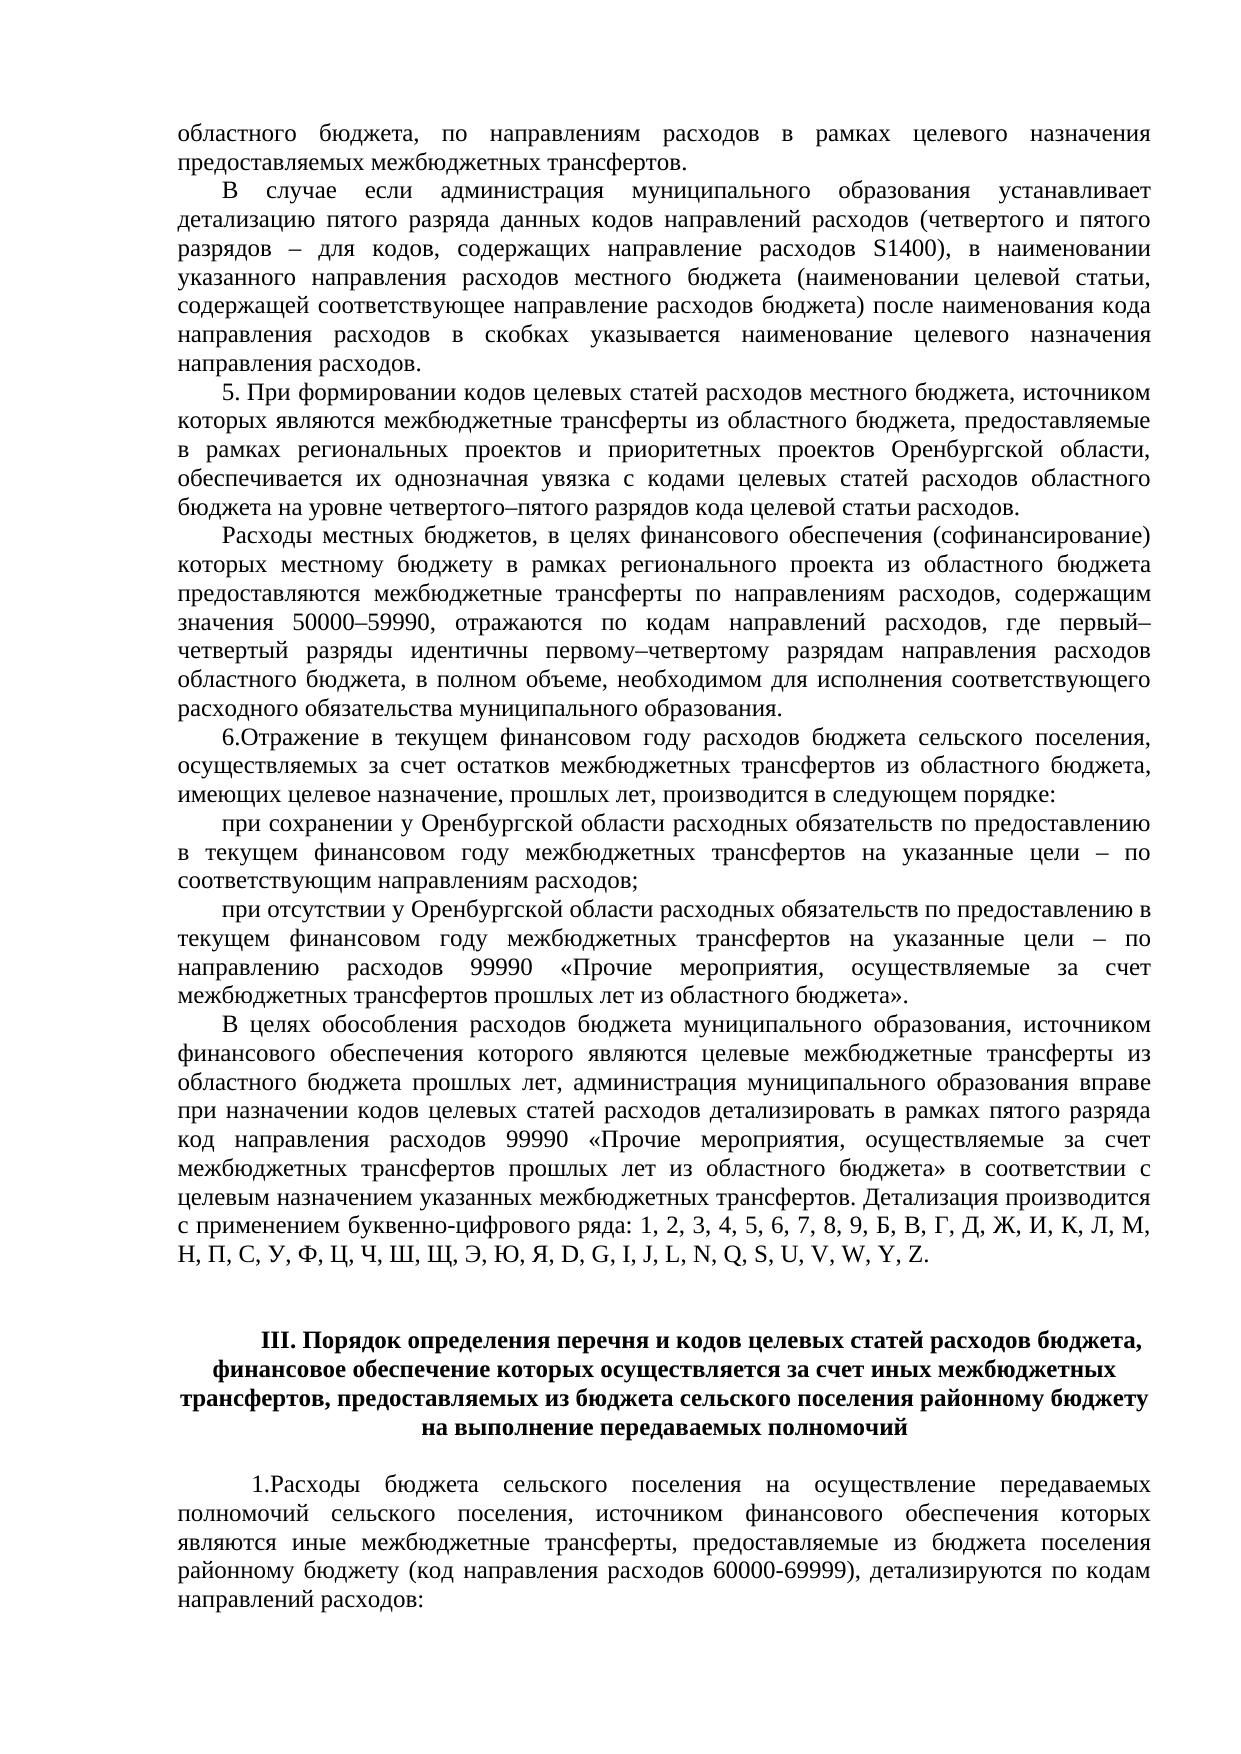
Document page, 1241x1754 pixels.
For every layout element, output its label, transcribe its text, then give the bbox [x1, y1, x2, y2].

text 6.Отражение в текущем финансовом году расходов бюджета сельского поселения, осуществляемых за счет остатков межбюджетных трансфертов из областного бюджета, имеющих целевое назначение, прошлых лет, производится в следующем порядке: [177, 722, 1152, 808]
text 5. При формировании кодов целевых статей расходов местного бюджета, источником которых являются межбюджетные трансферты из областного бюджета, предоставляемые в рамках региональных проектов и приоритетных проектов Оренбургской области, обеспечивается их однозначная увязка с кодами целевых статей расходов областного бюджета на уровне четвертого–пятого разрядов кода целевой статьи расходов. [177, 377, 1152, 521]
text В целях обособления расходов бюджета муниципального образования, источником финансового обеспечения которого являются целевые межбюджетные трансферты из областного бюджета прошлых лет, администрация муниципального образования вправе при назначении кодов целевых статей расходов детализировать в рамках пятого разряда код направления расходов 99990 «Прочие мероприятия, осуществляемые за счет межбюджетных трансфертов прошлых лет из областного бюджета» в соответствии с целевым назначением указанных межбюджетных трансфертов. Детализация производится с применением буквенно-цифрового ряда: 1, 2, 3, 4, 5, 6, 7, 8, 9, Б, В, Г, Д, Ж, И, К, Л, М, Н, П, С, У, Ф, Ц, Ч, Ш, Щ, Э, Ю, Я, D, G, I, J, L, N, Q, S, U, V, W, Y, Z. [177, 1009, 1152, 1268]
text Расходы местных бюджетов, в целях финансового обеспечения (софинансирование) которых местному бюджету в рамках регионального проекта из областного бюджета предоставляются межбюджетные трансферты по направлениям расходов, содержащим значения 50000–59990, отражаются по кодам направлений расходов, где первый–четвертый разряды идентичны первому–четвертому разрядам направления расходов областного бюджета, в полном объеме, необходимом для исполнения соответствующего расходного обязательства муниципального образования. [177, 521, 1152, 722]
text III. Порядок определения перечня и кодов целевых статей расходов бюджета, финансовое обеспечение которых осуществляется за счет иных межбюджетных трансфертов, предоставляемых из бюджета сельского поселения районному бюджету на выполнение передаваемых полномочий [177, 1326, 1152, 1441]
text при сохранении у Оренбургской области расходных обязательств по предоставлению в текущем финансовом году межбюджетных трансфертов на указанные цели – по соответствующим направлениям расходов; [177, 808, 1152, 894]
text В случае если администрация муниципального образования устанавливает детализацию пятого разряда данных кодов направлений расходов (четвертого и пятого разрядов – для кодов, содержащих направление расходов S1400), в наименовании указанного направления расходов местного бюджета (наименовании целевой статьи, содержащей соответствующее направление расходов бюджета) после наименования кода направления расходов в скобках указывается наименование целевого назначения направления расходов. [177, 176, 1152, 377]
text 1.Расходы бюджета сельского поселения на осуществление передаваемых полномочий сельского поселения, источником финансового обеспечения которых являются иные межбюджетные трансферты, предоставляемые из бюджета поселения районному бюджету (код направления расходов 60000-69999), детализируются по кодам направлений расходов: [177, 1469, 1152, 1613]
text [177, 118, 1152, 176]
text при отсутствии у Оренбургской области расходных обязательств по предоставлению в текущем финансовом году межбюджетных трансфертов на указанные цели – по направлению расходов 99990 «Прочие мероприятия, осуществляемые за счет межбюджетных трансфертов прошлых лет из областного бюджета». [177, 894, 1152, 1009]
